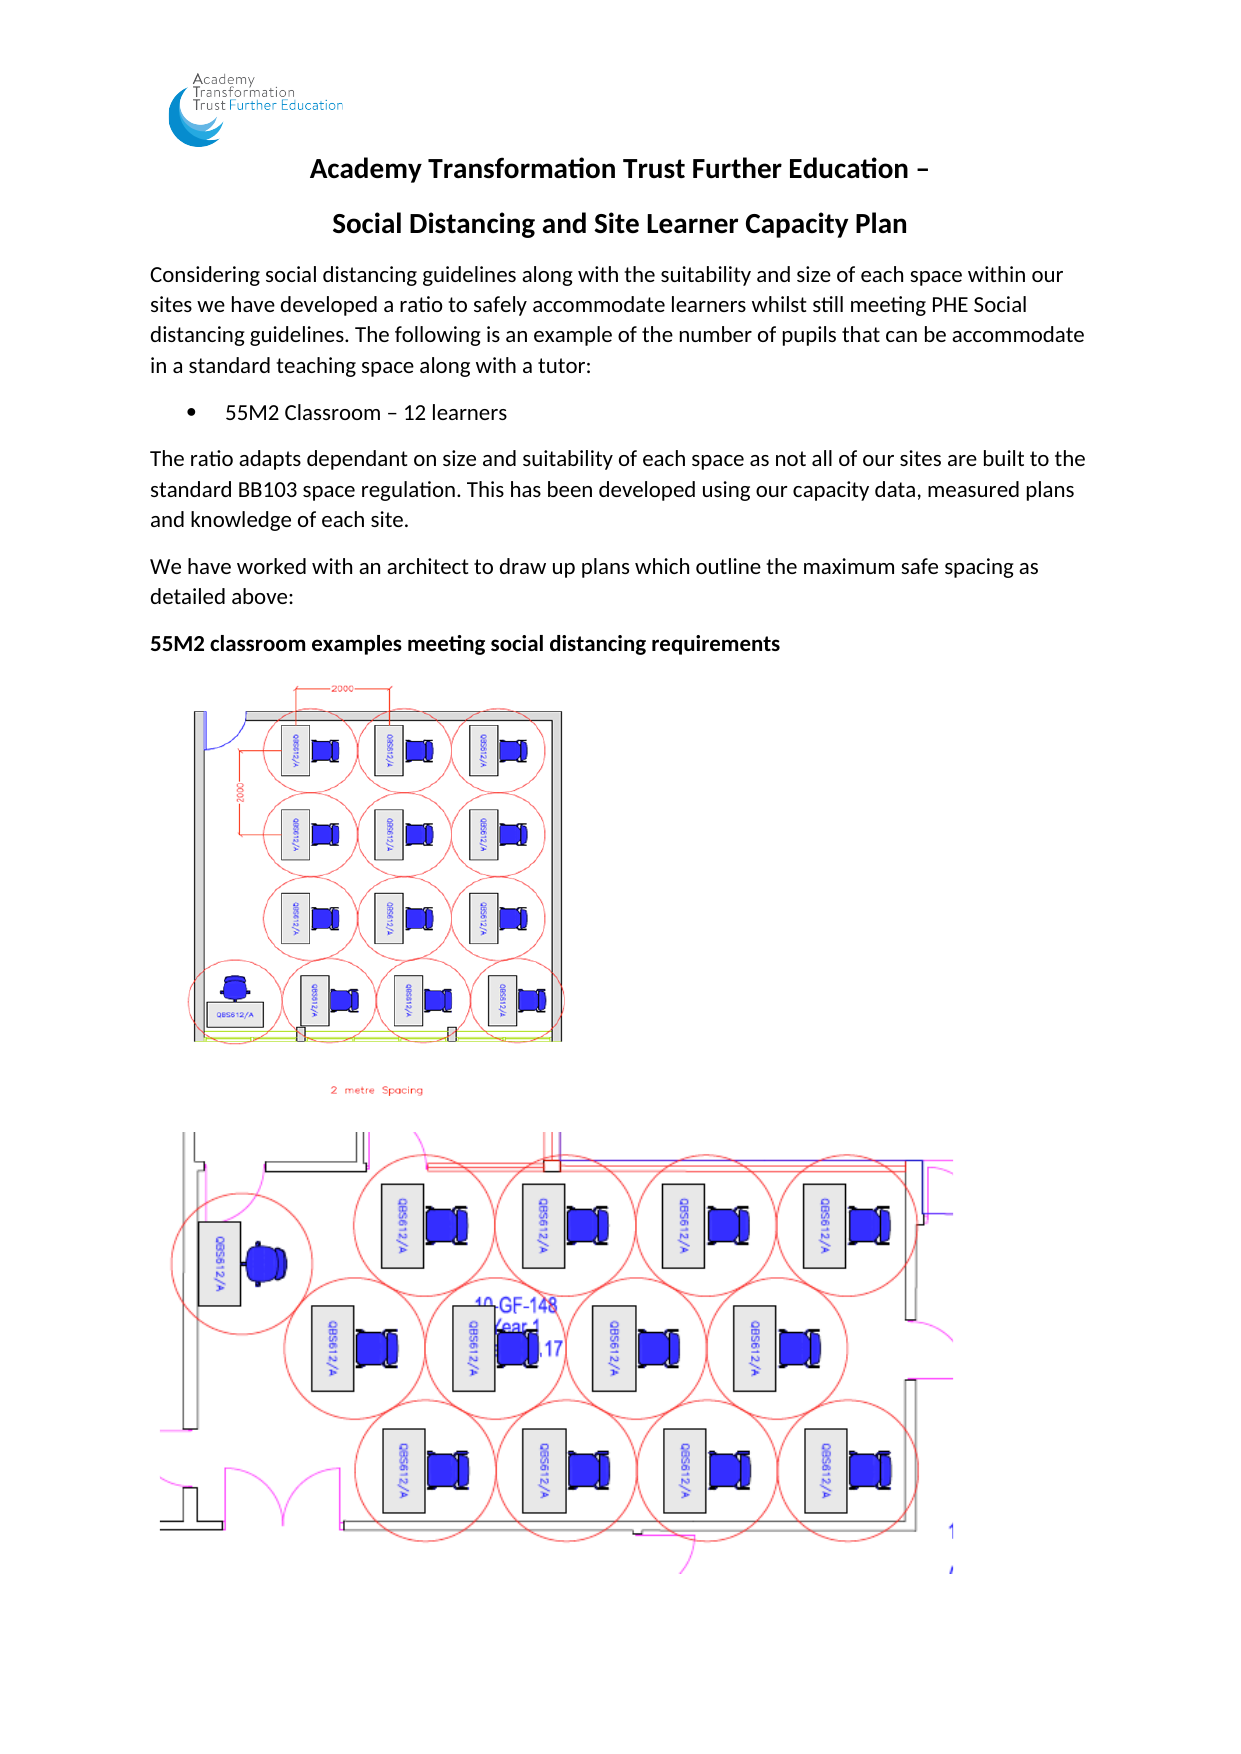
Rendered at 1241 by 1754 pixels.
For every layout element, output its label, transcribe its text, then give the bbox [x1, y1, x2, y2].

text We have worked with an architect to draw up plans which outline the maximum safe spacing as detailed above: [150, 552, 1090, 610]
text The ratio adapts dependant on size and suitability of each space as not all of our sites are built to the standard BB103 space regulation. This has been developed using our capacity data, measured plans and knowledge of each site. [150, 444, 1090, 533]
text Considering social distancing guidelines along with the suitability and size of each space within our sites we have developed a ratio to safely accommodate learners whilst still meeting PHE Social distancing guidelines. The following is an example of the number of pupils that can be accommodate in a standard teaching space along with a tutor: [150, 260, 1090, 379]
list 55M2 Classroom – 12 learners [187, 398, 1090, 426]
picture [159, 1132, 954, 1574]
text 55M2 classroom examples meeting social distancing requirements [150, 629, 1090, 657]
text Social Distancing and Site Learner Capacity Plan [150, 205, 1090, 241]
text Academy Transformation Trust Further Education – [150, 150, 1090, 186]
